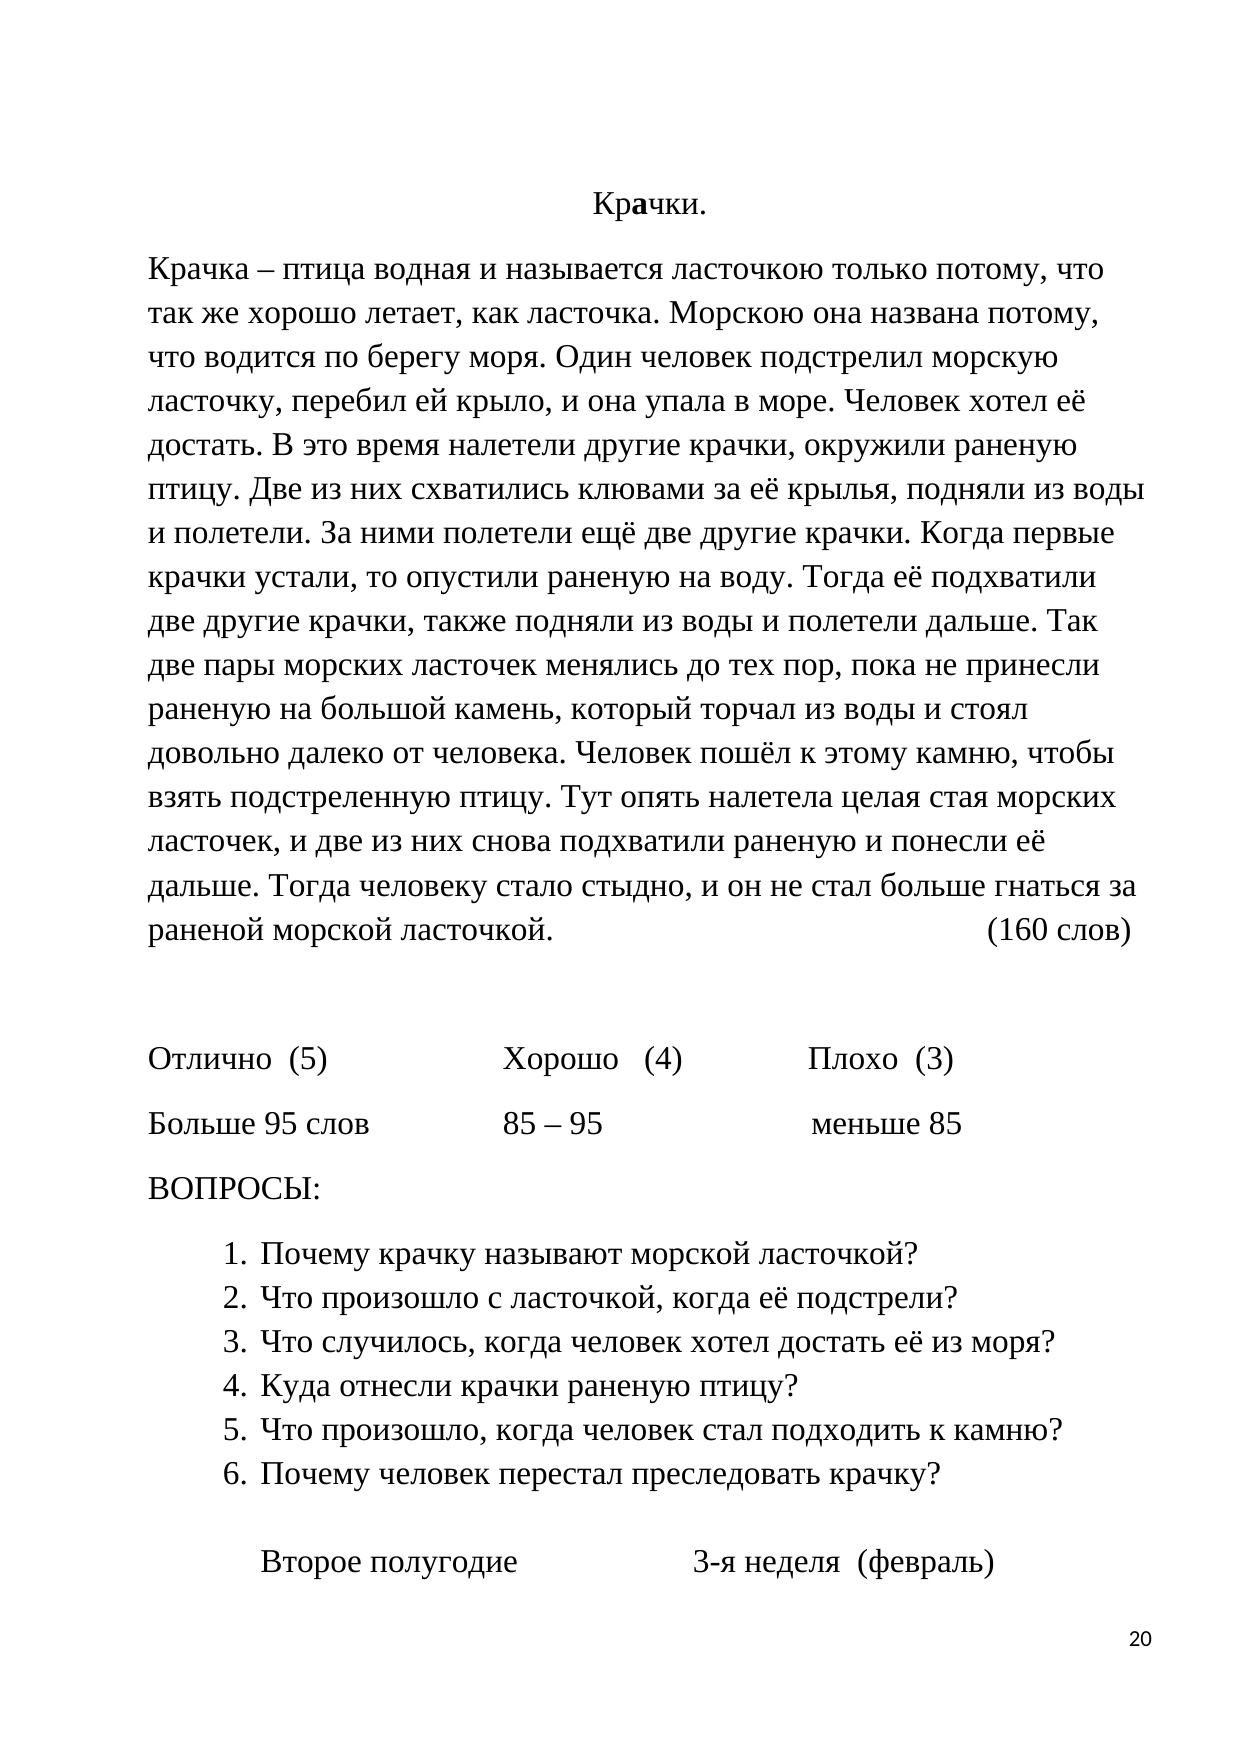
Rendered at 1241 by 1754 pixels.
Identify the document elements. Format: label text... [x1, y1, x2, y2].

text Отлично (5) Хорошо (4) Плохо (3) [148, 1039, 1152, 1077]
list Второе полугодие 3-я неделя (февраль) [260, 1542, 1152, 1580]
text Крачка – птица водная и называется ласточкою только потому, что так же хорошо летает, как ласточка. Морскою она названа потому, что водится по берегу моря. Один человек подстрелил морскую ласточку, перебил ей крыло, и она упала в море. Человек хотел её достать. В это время налетели другие крачки, окружили раненую птицу. Две из них схватились клювами за её крылья, подняли из воды и полетели. За ними полетели ещё две другие крачки. Когда первые крачки устали, то опустили раненую на воду. Тогда её подхватили две другие крачки, также подняли из воды и полетели дальше. Так две пары морских ласточек менялись до тех пор, пока не принесли раненую на большой камень, который торчал из воды и стоял довольно далеко от человека. Человек пошёл к этому камню, чтобы взять подстреленную птицу. Тут опять налетела целая стая морских ласточек, и две из них снова подхватили раненую и понесли её дальше. Тогда человеку стало стыдно, и он не стал больше гнаться за раненой морской ласточкой. (160 слов) [148, 248, 1152, 947]
list Почему человек перестал преследовать крачку? [223, 1454, 1152, 1492]
list Почему крачку называют морской ласточкой? [223, 1233, 1152, 1272]
text Крачки. [148, 183, 1152, 221]
text Больше 95 слов 85 – 95 меньше 85 [148, 1103, 1152, 1142]
text ВОПРОСЫ: [148, 1168, 1152, 1207]
list Что случилось, когда человек хотел достать её из моря? [223, 1321, 1152, 1360]
list Куда отнесли крачки раненую птицу? [223, 1366, 1152, 1404]
list Что произошло с ласточкой, когда её подстрели? [223, 1277, 1152, 1316]
list Что произошло, когда человек стал подходить к камню? [223, 1409, 1152, 1448]
